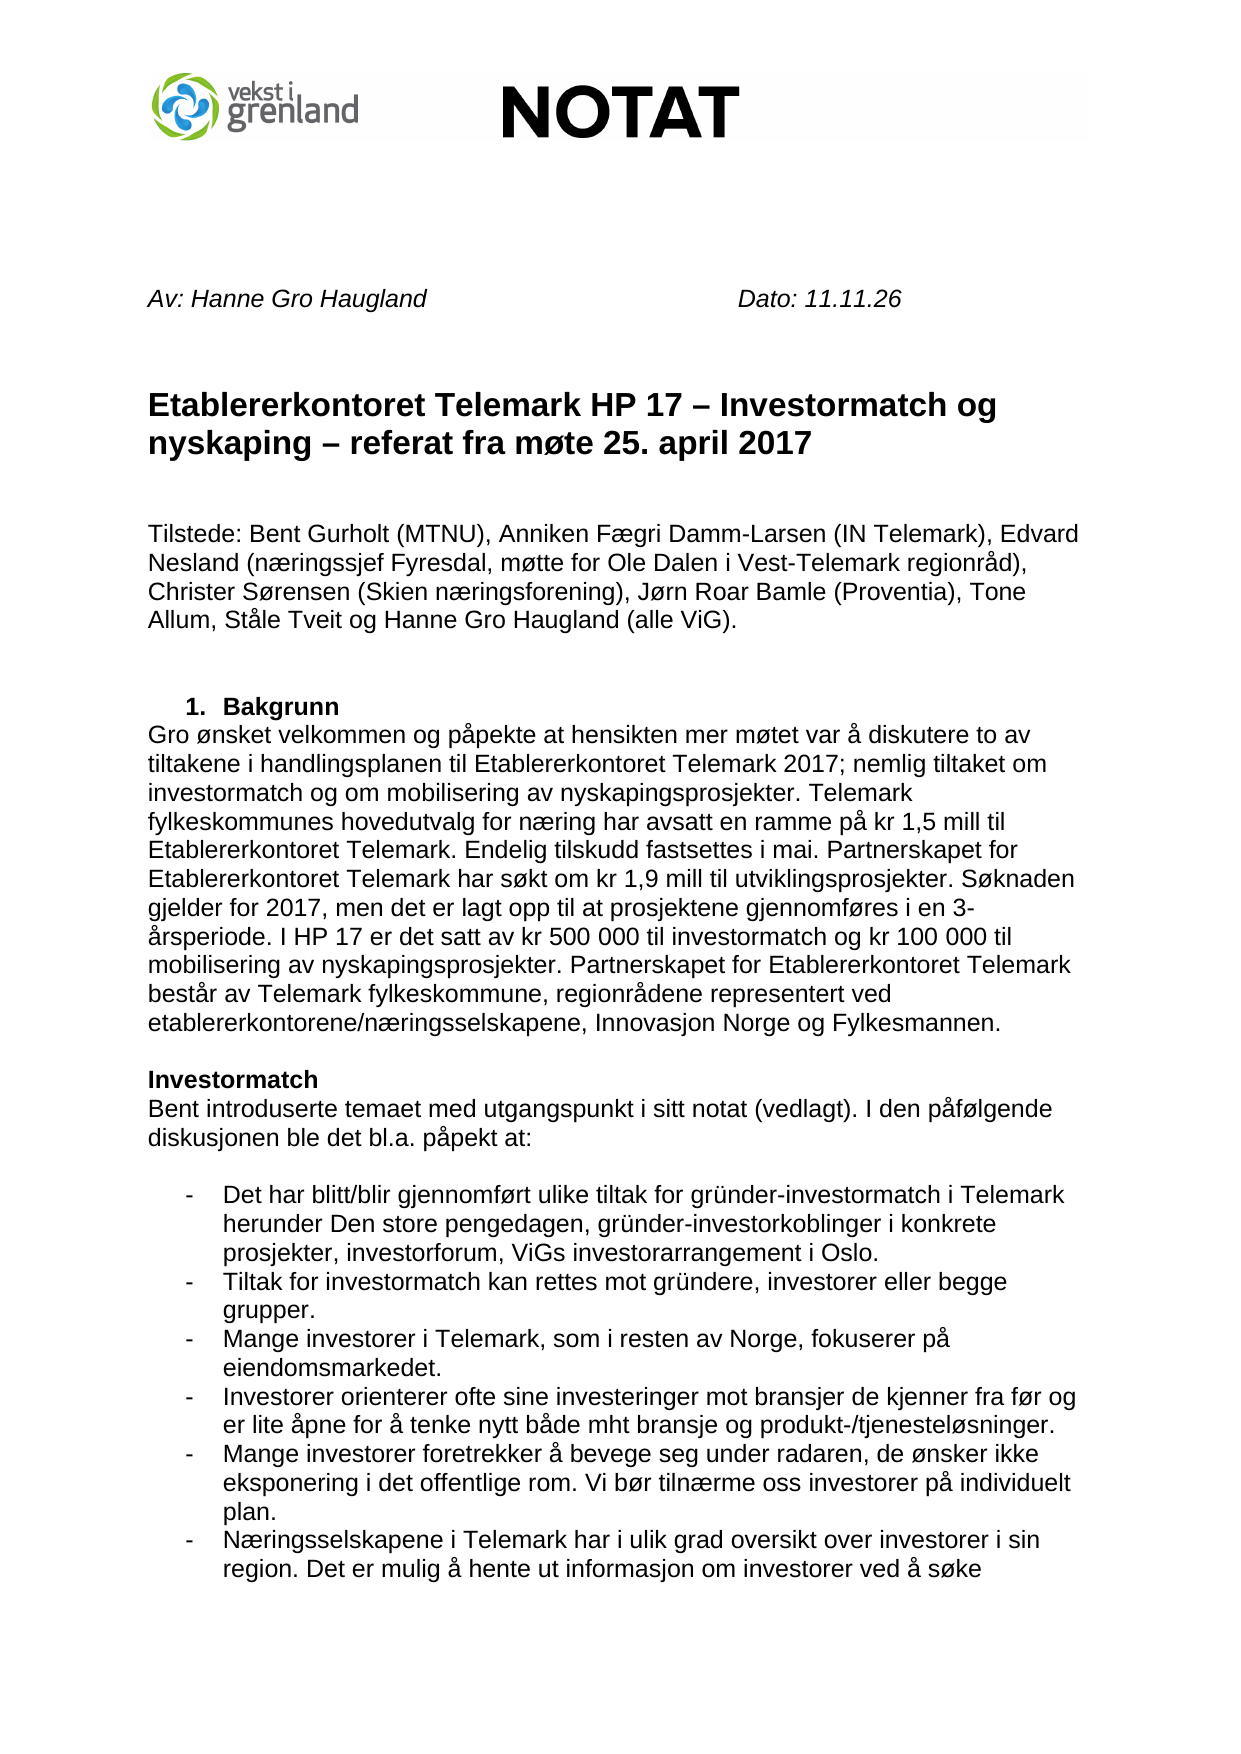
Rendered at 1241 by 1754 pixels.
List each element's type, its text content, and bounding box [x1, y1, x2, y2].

picture [147, 73, 1092, 141]
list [185, 1525, 1093, 1583]
list Bakgrunn [185, 692, 1093, 720]
list Tiltak for investormatch kan rettes mot gründere, investorer eller begge grupper. [185, 1267, 1093, 1324]
list Mange investorer i Telemark, som i resten av Norge, fokuserer på eiendomsmarkedet. [185, 1324, 1093, 1382]
text Investormatch [148, 1065, 1093, 1094]
text Bent introduserte temaet med utgangspunkt i sitt notat (vedlagt). I den påfølgende diskusjonen ble det bl.a. påpekt at: [148, 1094, 1093, 1152]
text Tilstede: Bent Gurholt (MTNU), Anniken Fægri Damm-Larsen (IN Telemark), Edvard Nesland (næringssjef Fyresdal, møtte for Ole Dalen i Vest-Telemark regionråd), Christer Sørensen (Skien næringsforening), Jørn Roar Bamle (Proventia), Tone Allum, Ståle Tveit og Hanne Gro Haugland (alle ViG). [148, 519, 1093, 634]
text Etablererkontoret Telemark HP 17 – Investormatch og nyskaping – referat fra møte 25. april 2017 [148, 385, 1093, 462]
text Gro ønsket velkommen og påpekte at hensikten mer møtet var å diskutere to av tiltakene i handlingsplanen til Etablererkontoret Telemark 2017; nemlig tiltaket om investormatch og om mobilisering av nyskapingsprosjekter. Telemark fylkeskommunes hovedutvalg for næring har avsatt en ramme på kr 1,5 mill til Etablererkontoret Telemark. Endelig tilskudd fastsettes i mai. Partnerskapet for Etablererkontoret Telemark har søkt om kr 1,9 mill til utviklingsprosjekter. Søknaden gjelder for 2017, men det er lagt opp til at prosjektene gjennomføres i en 3-årsperiode. I HP 17 er det satt av kr 500 000 til investormatch og kr 100 000 til mobilisering av nyskapingsprosjekter. Partnerskapet for Etablererkontoret Telemark består av Telemark fylkeskommune, regionrådene representert ved etablererkontorene/næringsselskapene, Innovasjon Norge og Fylkesmannen. [148, 720, 1093, 1037]
list Mange investorer foretrekker å bevege seg under radaren, de ønsker ikke eksponering i det offentlige rom. Vi bør tilnærme oss investorer på individuelt plan. [185, 1439, 1093, 1525]
list Investorer orienterer ofte sine investeringer mot bransjer de kjenner fra før og er lite åpne for å tenke nytt både mht bransje og produkt-/tjenesteløsninger. [185, 1382, 1093, 1439]
text Av: Hanne Gro Haugland Dato: 25.04.17 [148, 284, 1093, 313]
list Det har blitt/blir gjennomført ulike tiltak for gründer-investormatch i Telemark herunder Den store pengedagen, gründer-investorkoblinger i konkrete prosjekter, investorforum, ViGs investorarrangement i Oslo. [185, 1180, 1093, 1267]
